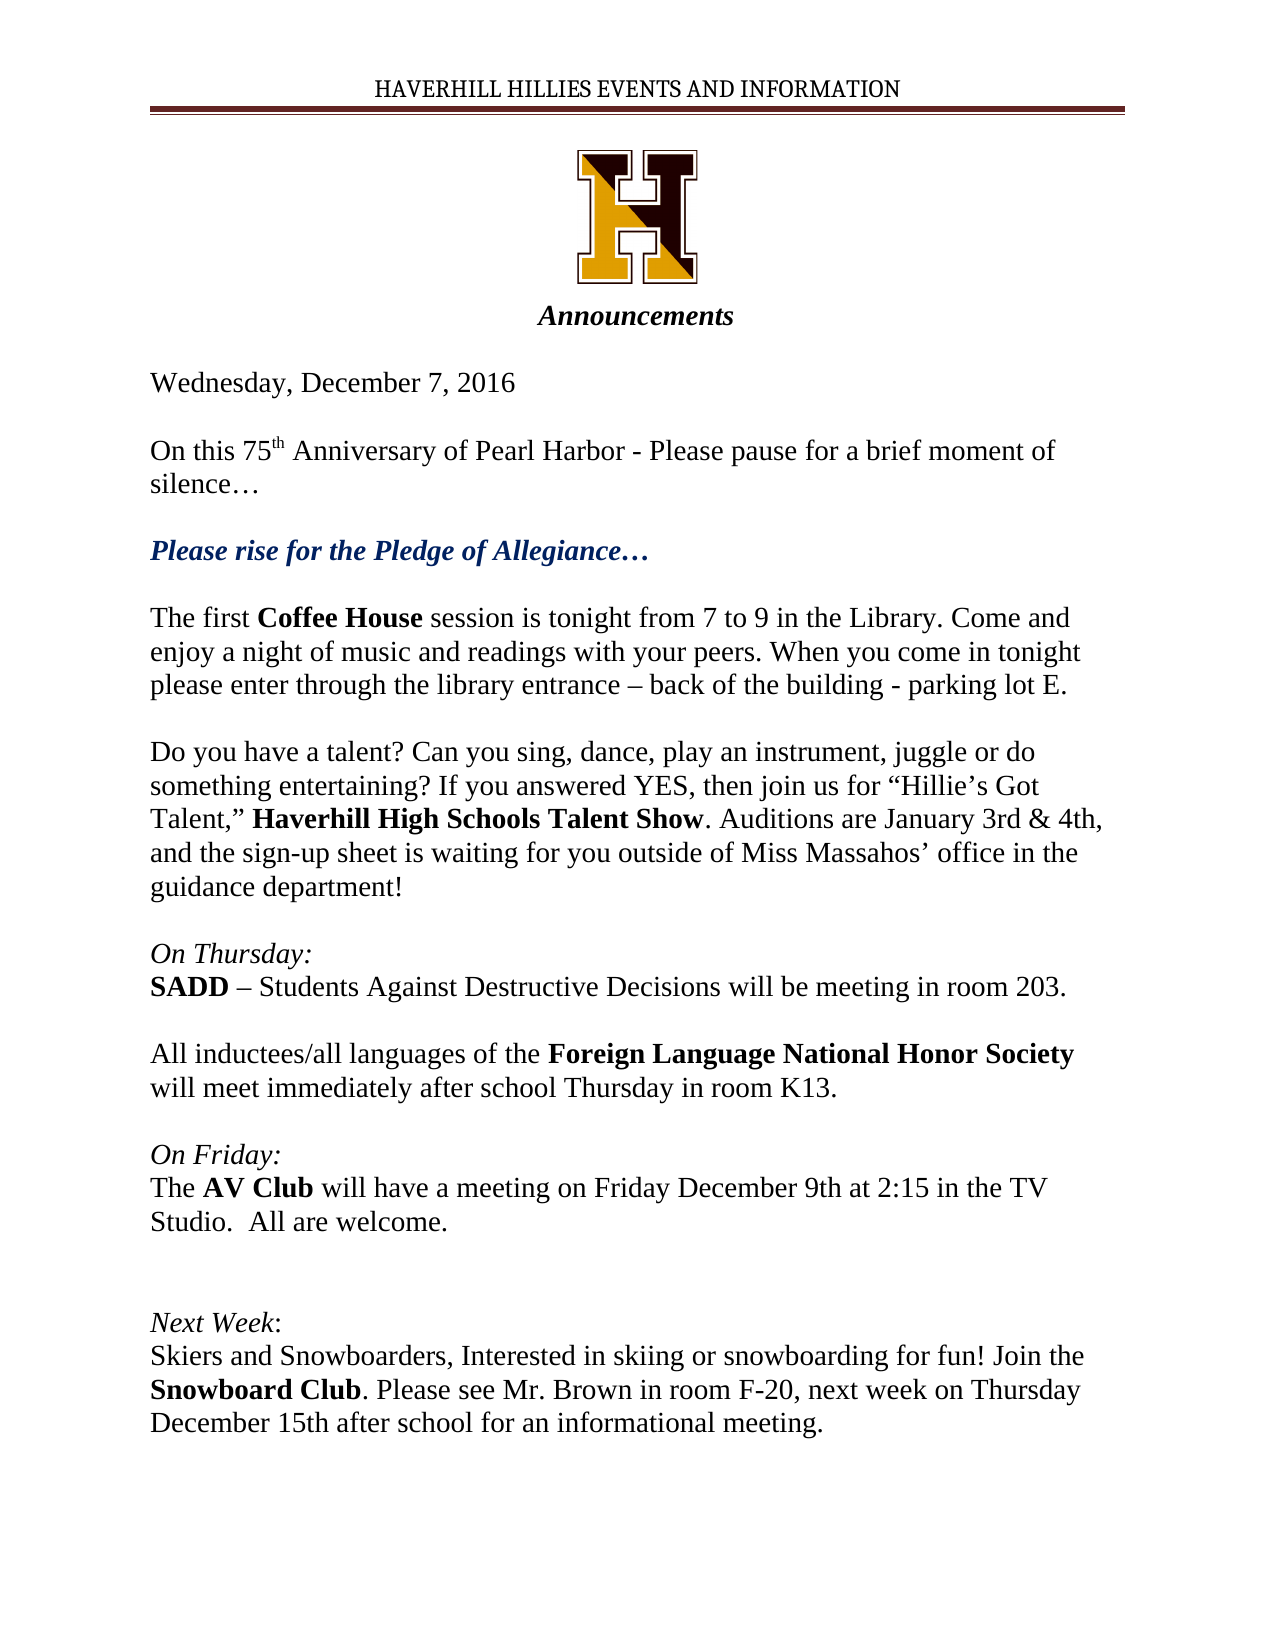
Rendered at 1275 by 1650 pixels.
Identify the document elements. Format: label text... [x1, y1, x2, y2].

text All inductees/all languages of the Foreign Language National Honor Society will meet immediately after school Thursday in room K13. [150, 1036, 1125, 1103]
text On Friday: [150, 1137, 1125, 1171]
text Announcements [150, 298, 1125, 332]
text SADD – Students Against Destructive Decisions will be meeting in room 203. [150, 969, 1125, 1003]
text Do you have a talent? Can you sing, dance, play an instrument, juggle or do something entertaining? If you answered YES, then join us for “Hillie’s Got Talent,” Haverhill High Schools Talent Show. Auditions are January 3rd & 4th, and the sign-up sheet is waiting for you outside of Miss Massahos’ office in the guidance department! [150, 734, 1125, 902]
text The AV Club will have a meeting on Friday December 9th at 2:15 in the TV Studio. All are welcome. [150, 1171, 1125, 1238]
text On Thursday: [150, 936, 1125, 969]
text Please rise for the Pledge of Allegiance… [150, 533, 1125, 567]
text Skiers and Snowboarders, Interested in skiing or snowboarding for fun! Join the Snowboard Club. Please see Mr. Brown in room F-20, next week on Thursday December 15th after school for an informational meeting. [150, 1338, 1125, 1439]
text Next Week: [150, 1305, 1125, 1338]
text On this 75th Anniversary of Pearl Harbor - Please pause for a brief moment of silence… [150, 433, 1125, 500]
picture [577, 150, 698, 284]
text Wednesday, December 7, 2016 [150, 366, 1125, 399]
text The first Coffee House session is tonight from 7 to 9 in the Library. Come and enjoy a night of music and readings with your peers. When you come in tonight please enter through the library entrance – back of the building - parking lot E. [150, 600, 1125, 701]
